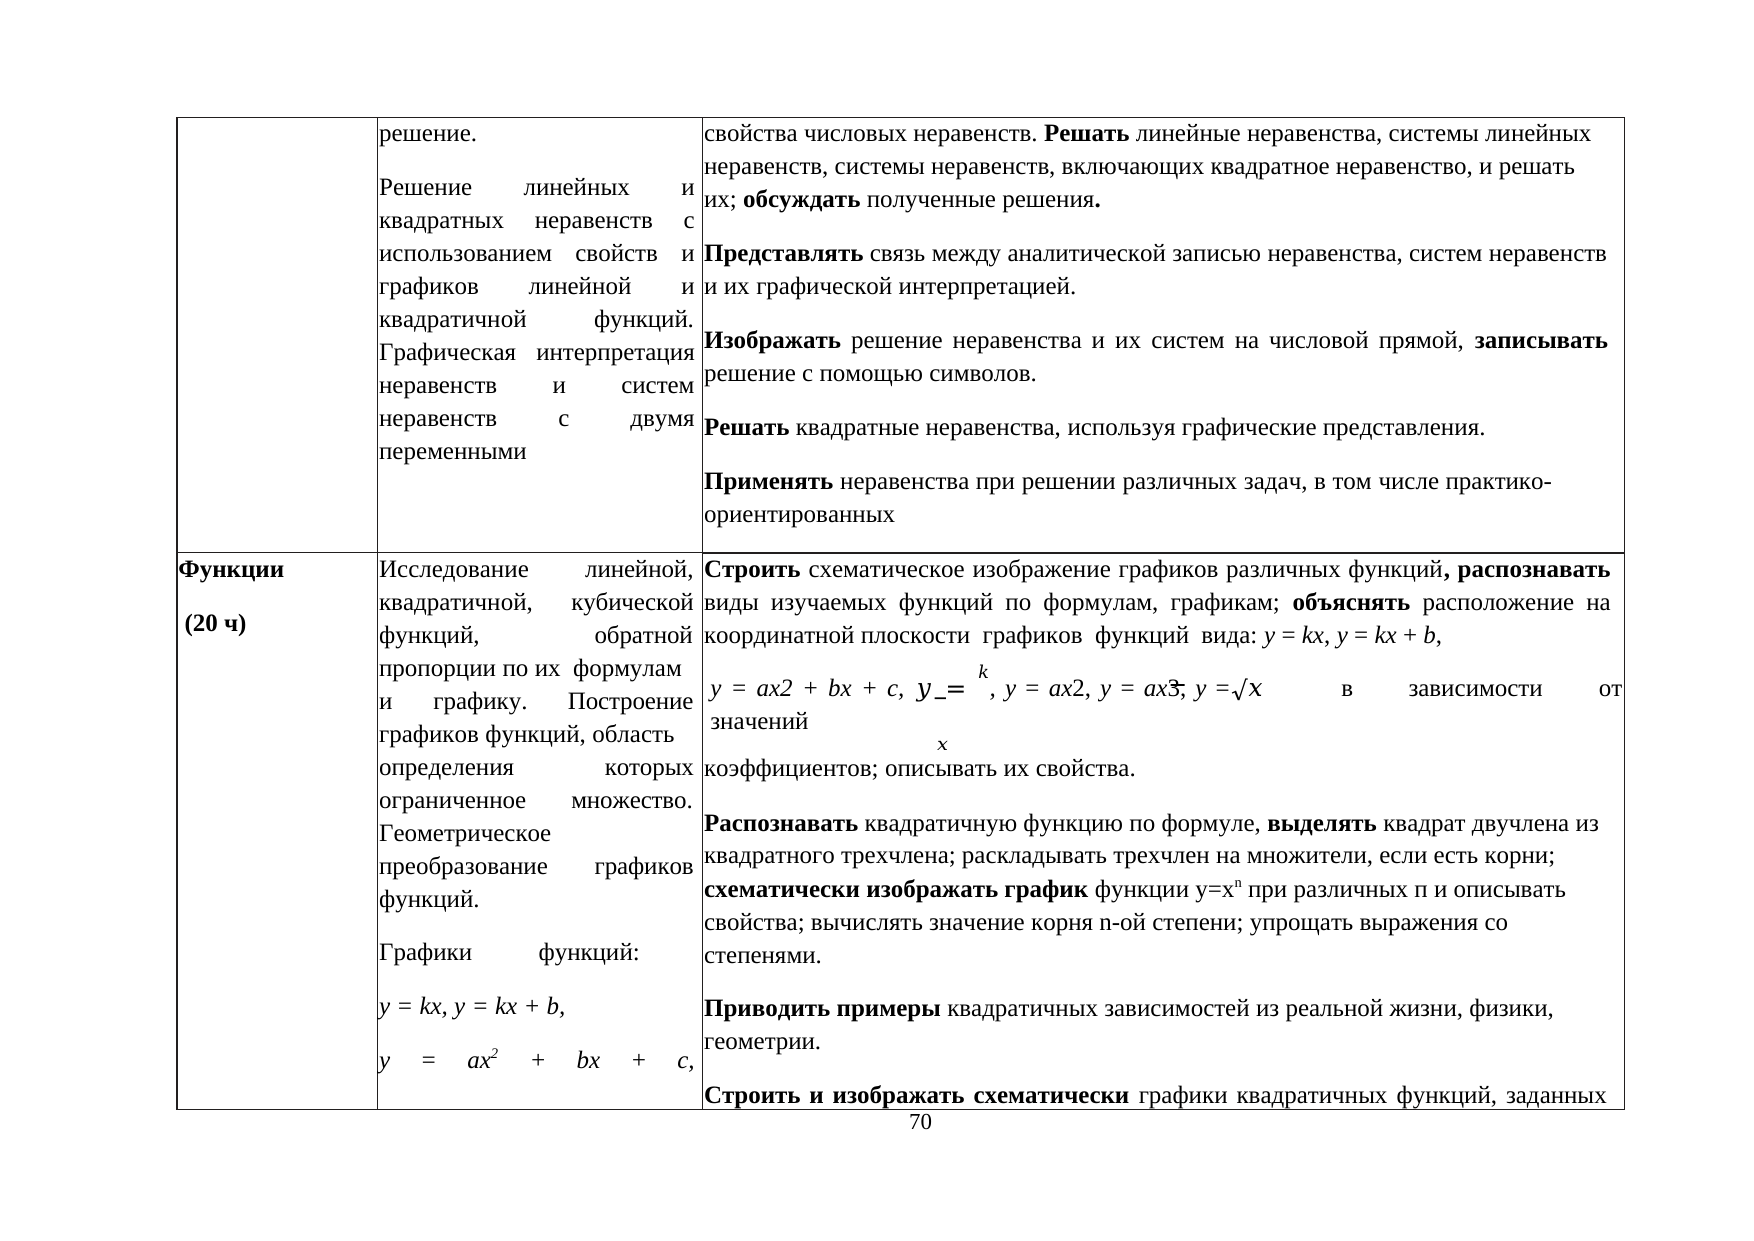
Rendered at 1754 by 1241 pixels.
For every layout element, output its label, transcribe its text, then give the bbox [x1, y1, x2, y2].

table_cell Строить схематическое изображение графиков различных функций, распознавать виды изучаемых функций по формулам, графикам; объяснять расположение на координатной плоскости графиков функций вида: y = kx, y = kx + b, y = ax2 + bx + c, 𝑦 = 𝑘, y = ax2, y = ax3, y =√𝑥 в зависимости от значений 𝑥 коэффициентов; описывать их свойства. Распознавать квадратичную функцию по формуле, выделять квадрат двучлена из квадратного трехчлена; раскладывать трехчлен на множители, если есть корни; схематически изображать график функции у=хn при различных п и описывать свойства; вычислять значение корня n-ой степени; упрощать выражения со степенями. Приводить примеры квадратичных зависимостей из реальной жизни, физики, геометрии. Строить и изображать схематически графики квадратичных функций, заданных [703, 554, 1624, 1109]
table_header [178, 118, 377, 552]
table_cell Функции (20 ч) [178, 553, 377, 1109]
table_header свойства числовых неравенств. Решать линейные неравенства, системы линейных неравенств, системы неравенств, включающих квадратное неравенство, и решать их; обсуждать полученные решения. Представлять связь между аналитической записью неравенства, систем неравенств и их графической интерпретацией. Изображать решение неравенства и их систем на числовой прямой, записывать решение с помощью символов. Решать квадратные неравенства, используя графические представления. Применять неравенства при решении различных задач, в том числе практико- ориентированных [703, 118, 1624, 552]
table_cell Исследование линейной, квадратичной, кубической функций, обратной пропорции по их формулам и графику. Построение графиков функций, область определения которых ограниченное множество. Геометрическое преобразование графиков функций. Графики функций: y = kx, y = kx + b, y = ax2 + bx + c, [378, 553, 702, 1109]
table_header решение. Решение линейных и квадратных неравенств с использованием свойств и графиков линейной и квадратичной функций. Графическая интерпретация неравенств и систем неравенств с двумя переменными [378, 118, 702, 552]
